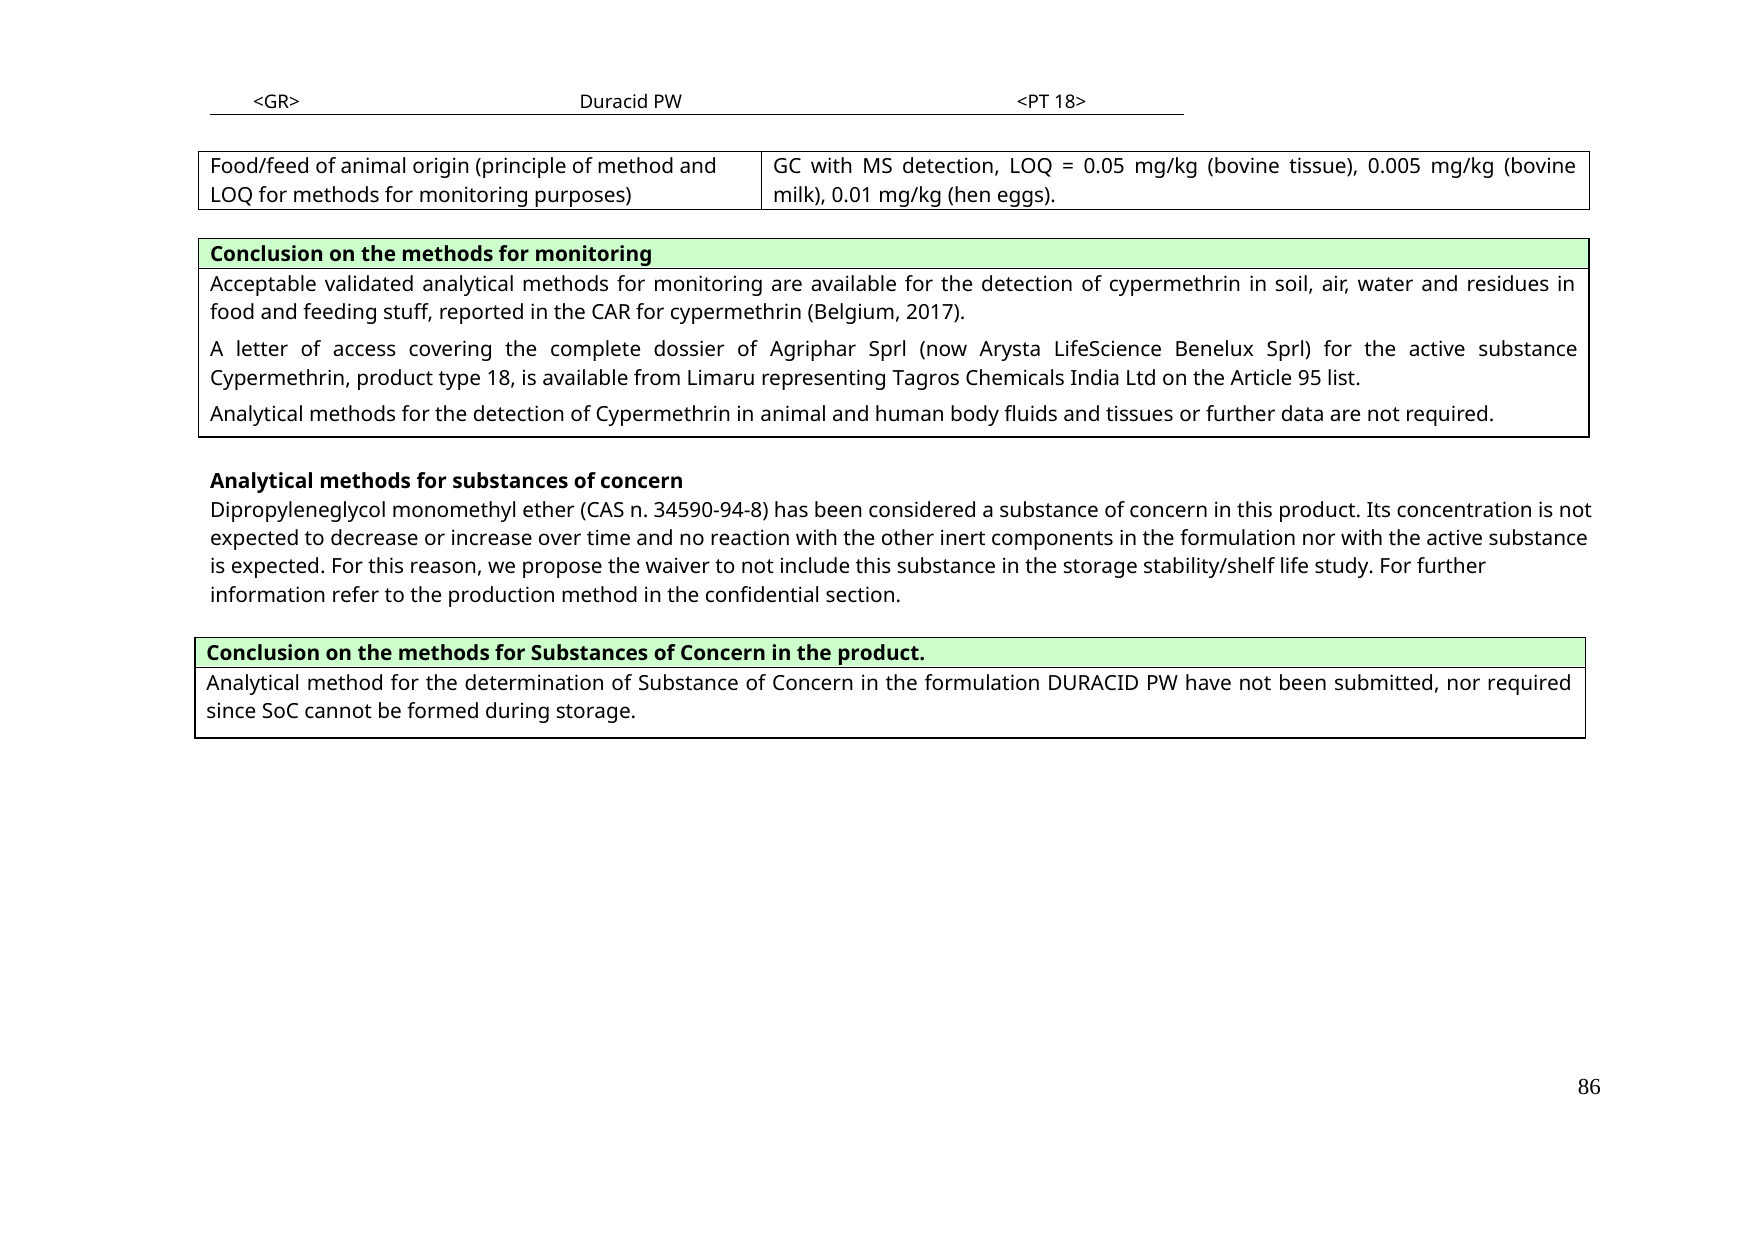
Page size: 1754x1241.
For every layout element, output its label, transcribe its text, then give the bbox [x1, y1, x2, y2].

table_cell Food/feed of animal origin (principle of method and LOQ for methods for monitoring purposes) [199, 152, 761, 208]
table_cell Analytical method for the determination of Substance of Concern in the formulation DURACID PW have not been submitted, nor required since SoC cannot be formed during storage. [196, 668, 1585, 737]
table_cell Acceptable validated analytical methods for monitoring are available for the detection of cypermethrin in soil, air, water and residues in food and feeding stuff, reported in the CAR for cypermethrin (Belgium, 2017). A letter of access covering the complete dossier of Agriphar Sprl (now Arysta LifeScience Benelux Sprl) for the active substance Cypermethrin, product type 18, is available from Limaru representing Tagros Chemicals India Ltd on the Article 95 list. Analytical methods for the detection of Cypermethrin in animal and human body fluids and tissues or further data are not required. [199, 269, 1588, 436]
text Analytical methods for substances of concern [210, 466, 1600, 495]
table_header Conclusion on the methods for monitoring [199, 239, 1588, 267]
table_cell GC with MS detection, LOQ = 0.05 mg/kg (bovine tissue), 0.005 mg/kg (bovine milk), 0.01 mg/kg (hen eggs). [762, 152, 1589, 208]
text Dipropyleneglycol monomethyl ether (CAS n. 34590-94-8) has been considered a substance of concern in this product. Its concentration is not expected to decrease or increase over time and no reaction with the other inert components in the formulation nor with the active substance is expected. For this reason, we propose the waiver to not include this substance in the storage stability/shelf life study. For further information refer to the production method in the confidential section. [210, 495, 1600, 608]
table_header Conclusion on the methods for Substances of Concern in the product. [196, 638, 1585, 666]
